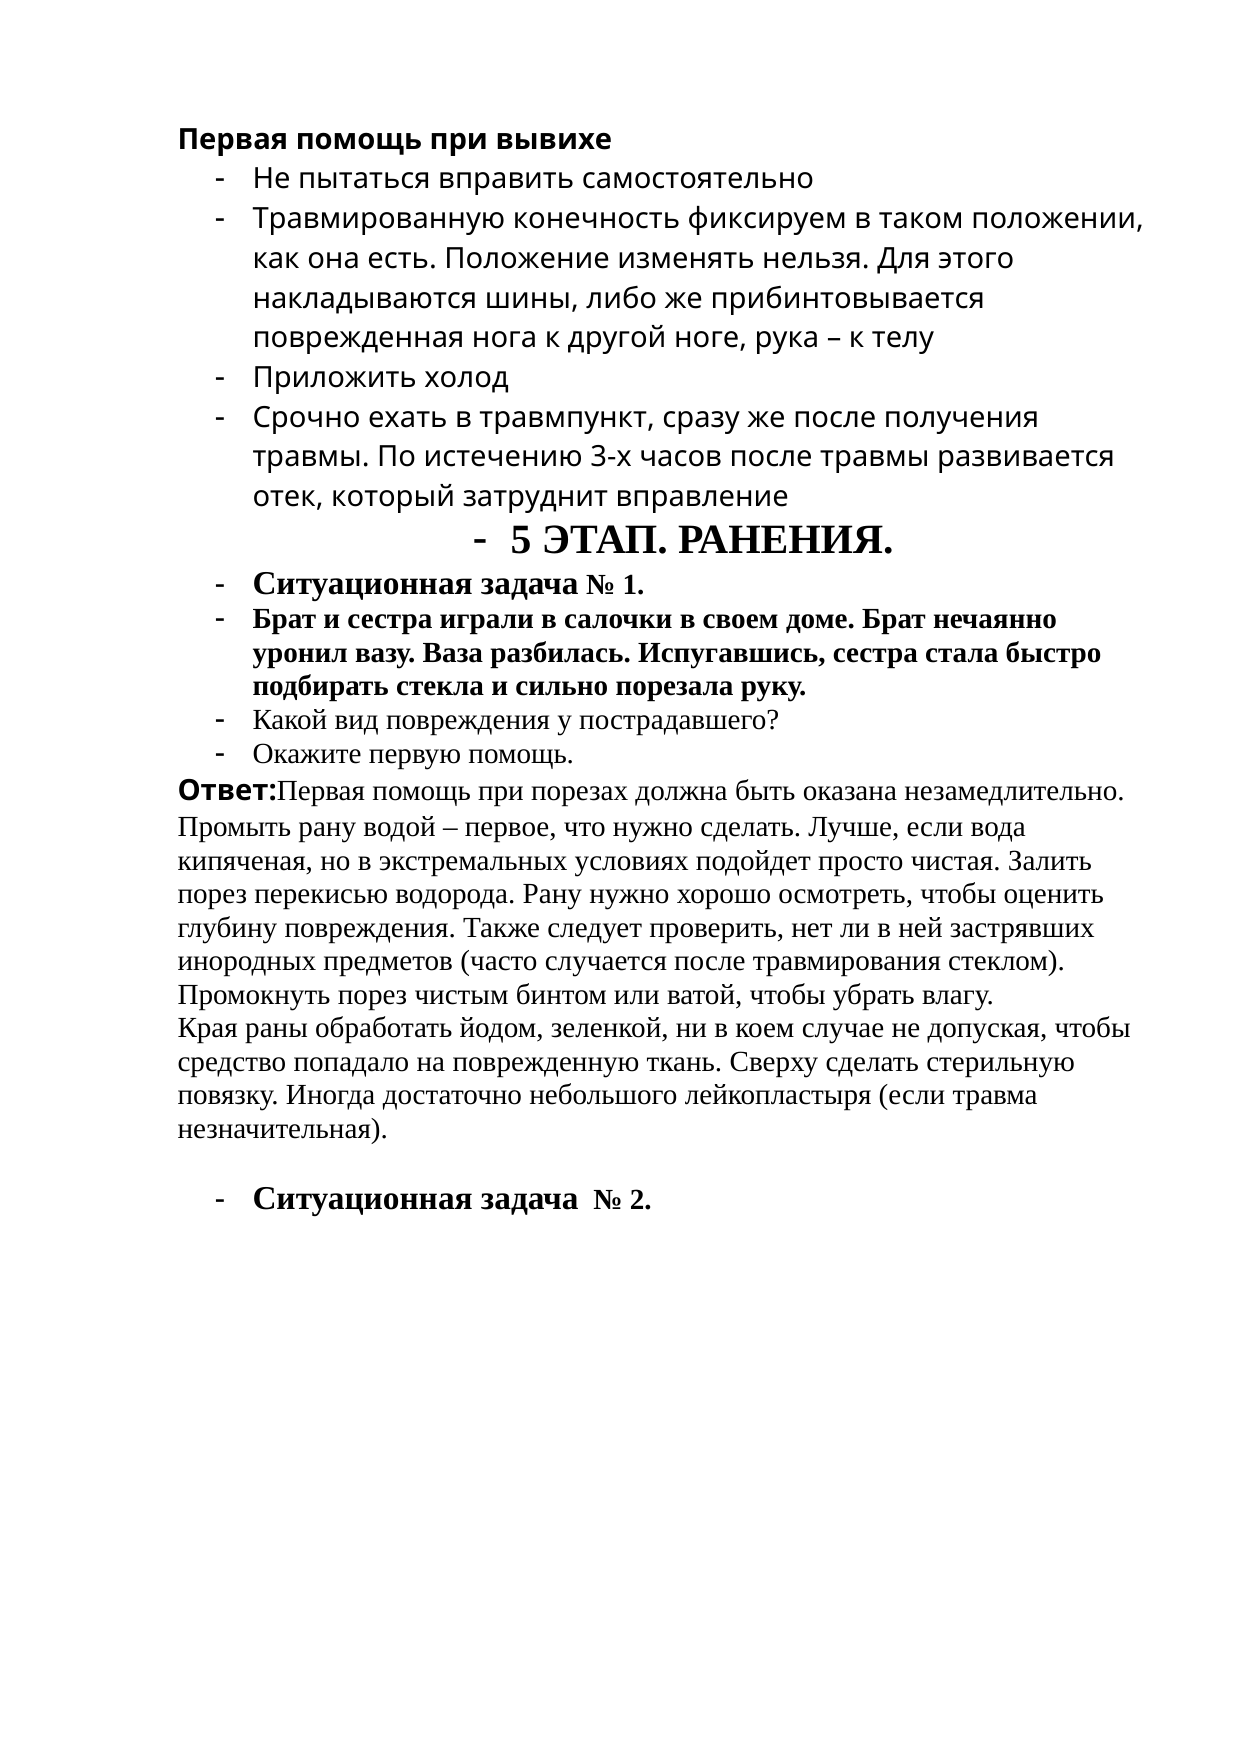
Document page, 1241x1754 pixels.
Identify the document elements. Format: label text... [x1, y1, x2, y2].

list Травмированную конечность фиксируем в таком положении, как она есть. Положение изменять нельзя. Для этого накладываются шины, либо же прибинтовывается поврежденная нога к другой ноге, рука – к телу [215, 197, 1152, 356]
list Окажите первую помощь. [215, 736, 1152, 769]
list Ситуационная задача № 2. [215, 1178, 1152, 1216]
text Первая помощь при вывихе [177, 118, 1152, 158]
list Брат и сестра играли в салочки в своем доме. Брат нечаянно уронил вазу. Ваза разбилась. Испугавшись, сестра стала быстро подбирать стекла и сильно порезала руку. [215, 601, 1152, 702]
list Приложить холод [215, 356, 1152, 396]
list Не пытаться вправить самостоятельно [215, 158, 1152, 197]
list Ситуационная задача № 1. [215, 563, 1152, 601]
text Края раны обработать йодом, зеленкой, ни в коем случае не допуская, чтобы средство попадало на поврежденную ткань. Сверху сделать стерильную повязку. Иногда достаточно небольшого лейкопластыря (если травма незначительная). [177, 1010, 1152, 1144]
list 5 ЭТАП. РАНЕНИЯ. [215, 515, 1152, 563]
list Срочно ехать в травмпункт, сразу же после получения травмы. По истечению 3-х часов после травмы развивается отек, который затруднит вправление [215, 396, 1152, 515]
list Какой вид повреждения у пострадавшего? [215, 702, 1152, 736]
text Ответ:Первая помощь при порезах должна быть оказана незамедлительно. Промыть рану водой – первое, что нужно сделать. Лучше, если вода кипяченая, но в экстремальных условиях подойдет просто чистая. Залить порез перекисью водорода. Рану нужно хорошо осмотреть, чтобы оценить глубину повреждения. Также следует проверить, нет ли в ней застрявших инородных предметов (часто случается после травмирования стеклом). Промокнуть порез чистым бинтом или ватой, чтобы убрать влагу. [177, 769, 1152, 1010]
